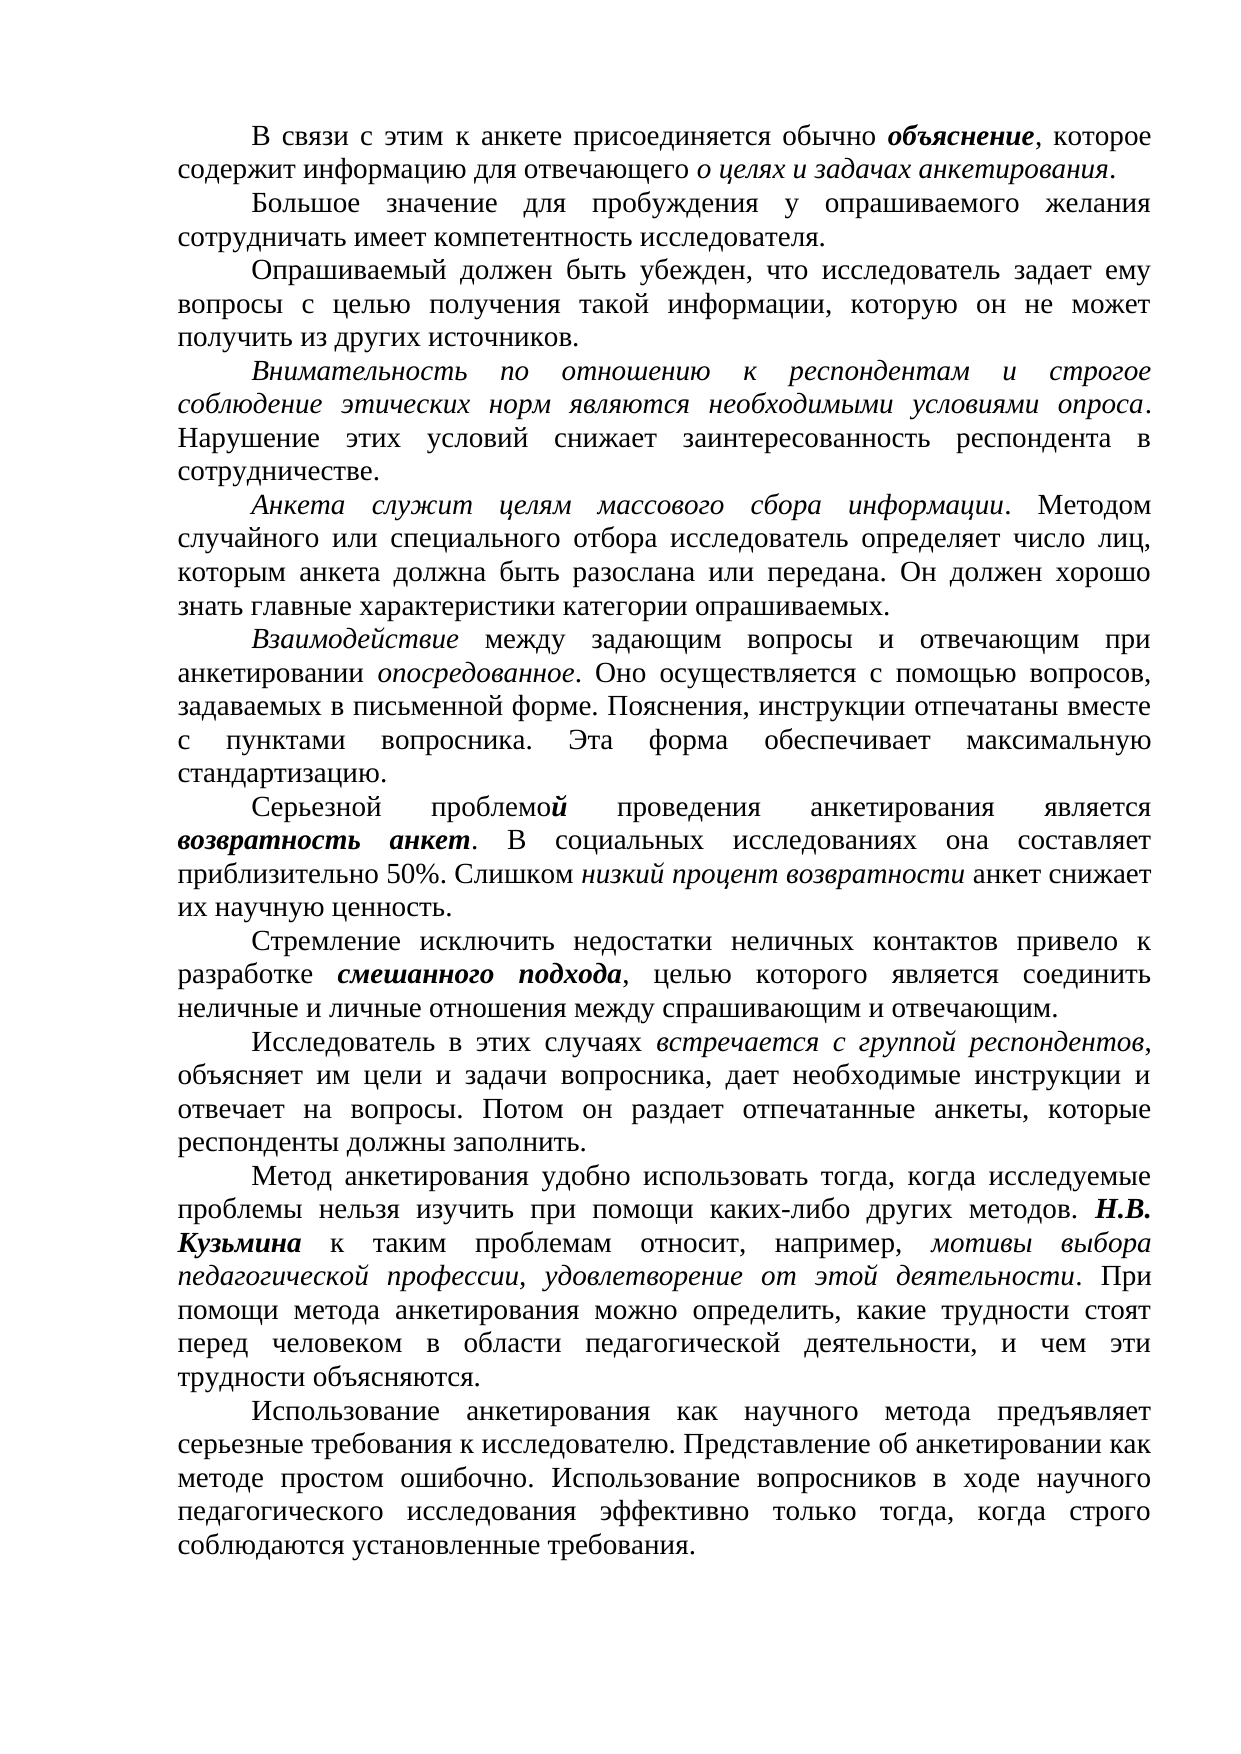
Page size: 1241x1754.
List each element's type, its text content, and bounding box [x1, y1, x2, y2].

text Внимательность по отношению к респондентам и строгое соблюдение этических норм являются необходимыми условиями опроса. Нарушение этих условий снижает заинтересованность респондента в сотрудничестве. [177, 353, 1152, 487]
text В связи с этим к анкете присоединяется обычно объяснение, которое содержит информацию для отвечающего о целях и задачах анкетирования. [177, 118, 1152, 185]
text Использование анкетирования как научного метода предъявляет серьезные требования к исследователю. Представление об анкетировании как методе простом ошибочно. Использование вопросников в ходе научного педагогического исследования эффективно только тогда, когда строго соблюдаются установленные требования. [177, 1393, 1152, 1560]
text Стремление исключить недостатки неличных контактов привело к разработке смешанного подхода, целью которого является соединить неличные и личные отношения между спрашивающим и отвечающим. [177, 923, 1152, 1024]
text Серьезной проблемой проведения анкетирования является возвратность анкет. В социальных исследованиях она составляет приблизительно 50%. Слишком низкий процент возвратности анкет снижает их научную ценность. [177, 789, 1152, 923]
text Метод анкетирования удобно использовать тогда, когда исследуемые проблемы нельзя изучить при помощи каких-либо других методов. Н.В. Кузьмина к таким проблемам относит, например, мотивы выбора педагогической профессии, удовлетворение от этой деятельности. При помощи метода анкетирования можно определить, какие трудности стоят перед человеком в области педагогической деятельности, и чем эти трудности объясняются. [177, 1158, 1152, 1393]
text Исследователь в этих случаях встречается с группой респондентов, объясняет им цели и задачи вопросника, дает необходимые инструкции и отвечает на вопросы. Потом он раздает отпечатанные анкеты, которые респонденты должны заполнить. [177, 1024, 1152, 1158]
text Опрашиваемый должен быть убежден, что исследователь задает ему вопросы с целью получения такой информации, которую он не может получить из других источников. [177, 252, 1152, 353]
text Анкета служит целям массового сбора информации. Методом случайного или специального отбора исследователь определяет число лиц, которым анкета должна быть разослана или передана. Он должен хорошо знать главные характеристики категории опрашиваемых. [177, 487, 1152, 621]
text Большое значение для пробуждения у опрашиваемого желания сотрудничать имеет компетентность исследователя. [177, 185, 1152, 252]
text Взаимодействие между задающим вопросы и отвечающим при анкетировании опосредованное. Оно осуществляется с помощью вопросов, задаваемых в письменной форме. Пояснения, инструкции отпечатаны вместе с пунктами вопросника. Эта форма обеспечивает максимальную стандартизацию. [177, 621, 1152, 789]
